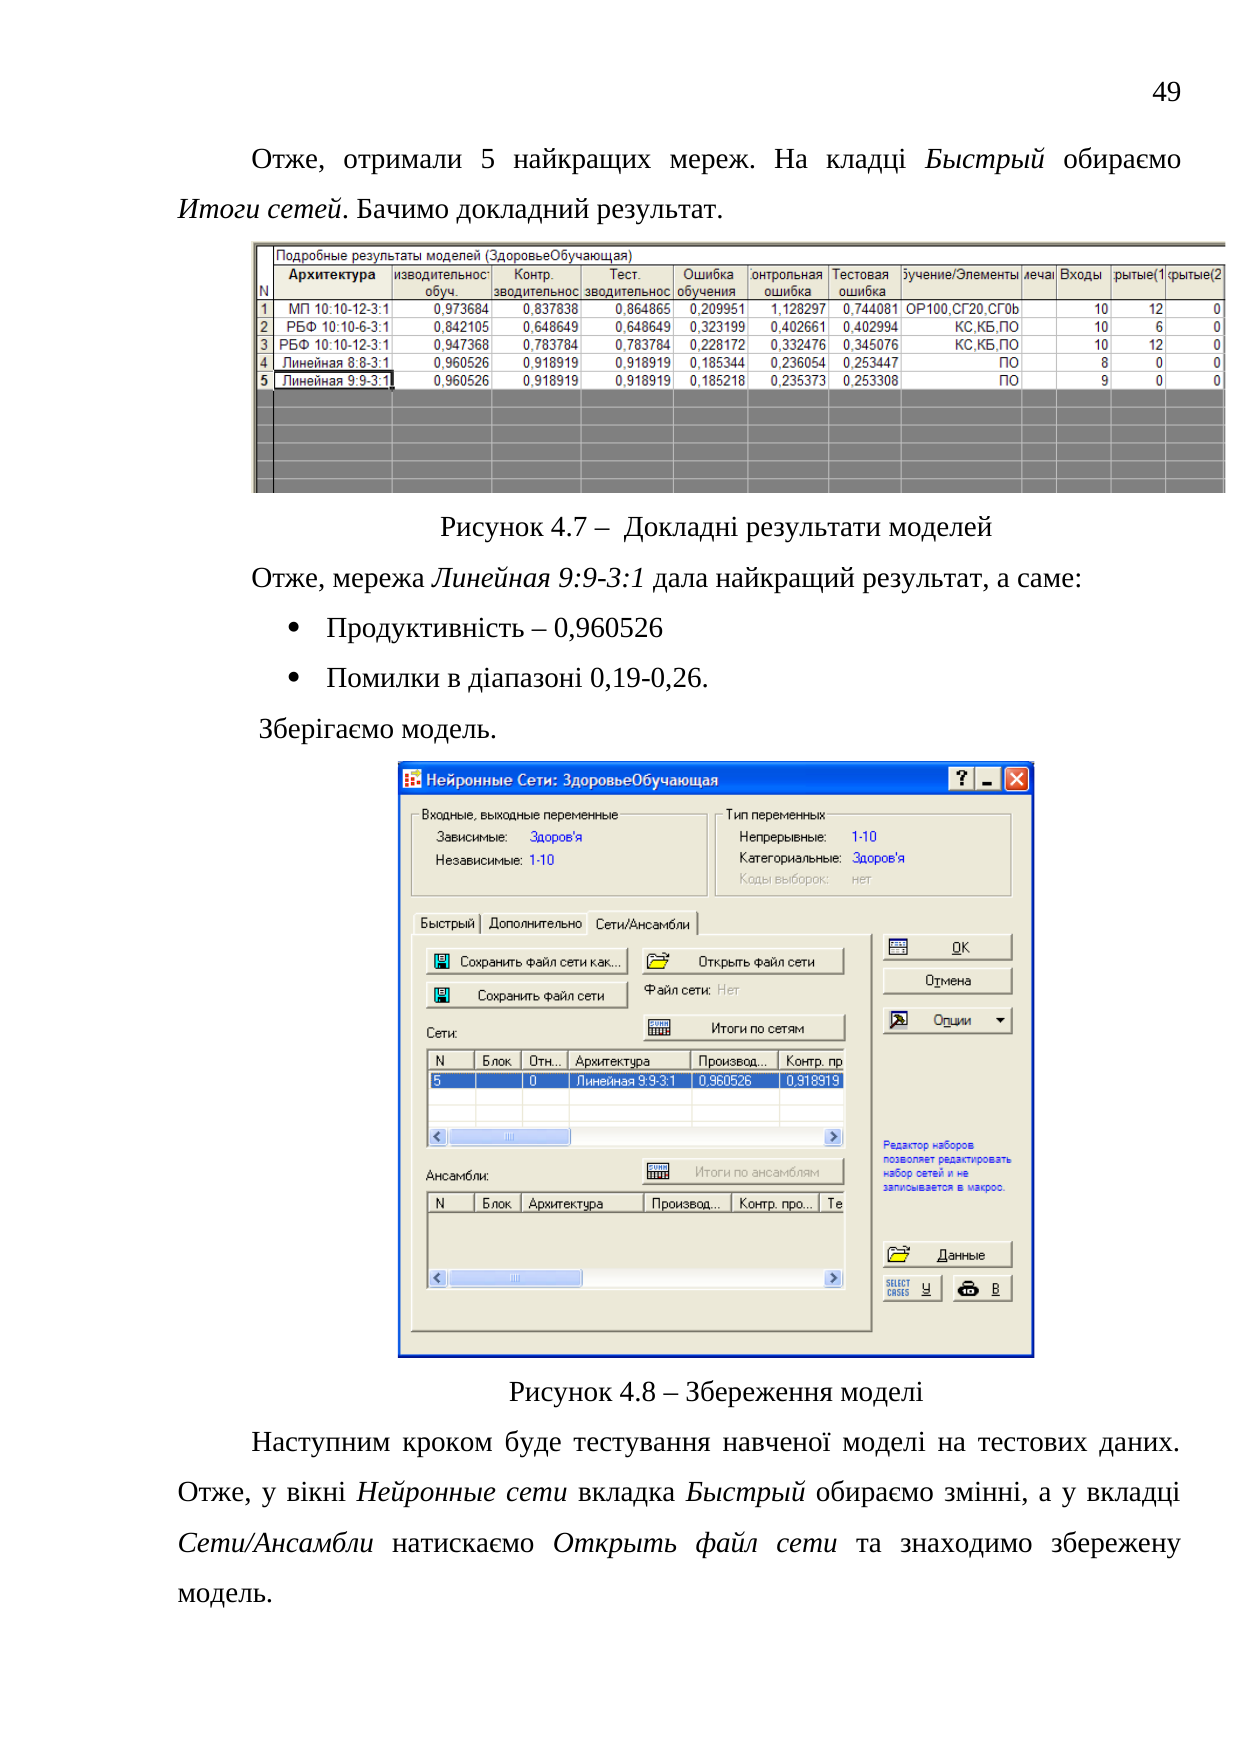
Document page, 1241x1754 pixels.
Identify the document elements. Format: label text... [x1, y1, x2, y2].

picture [397, 761, 1035, 1358]
text Зберігаємо модель. [177, 711, 1181, 744]
picture [251, 241, 1226, 493]
text Рисунок 4.7 – Докладні результати моделей [177, 509, 1181, 543]
text Отже, отримали 5 найкращих мереж. На кладці Быстрый обираємо Итоги сетей. Бачимо докладний результат. [177, 141, 1181, 225]
list Помилки в діапазоні 0,19-0,26. [288, 661, 1181, 694]
text Отже, мережа Линейная 9:9-3:1 дала найкращий результат, а саме: [177, 560, 1181, 593]
list Продуктивність – 0,960526 [288, 610, 1181, 644]
text Рисунок 4.8 – Збереження моделі [177, 1374, 1181, 1407]
text Наступним кроком буде тестування навченої моделі на тестових даних. Отже, у вікні Нейронные сети вкладка Быстрый обираємо змінні, а у вкладці Сети/Ансамбли натискаємо Открыть файл сети та знаходимо збережену модель. [177, 1424, 1181, 1609]
